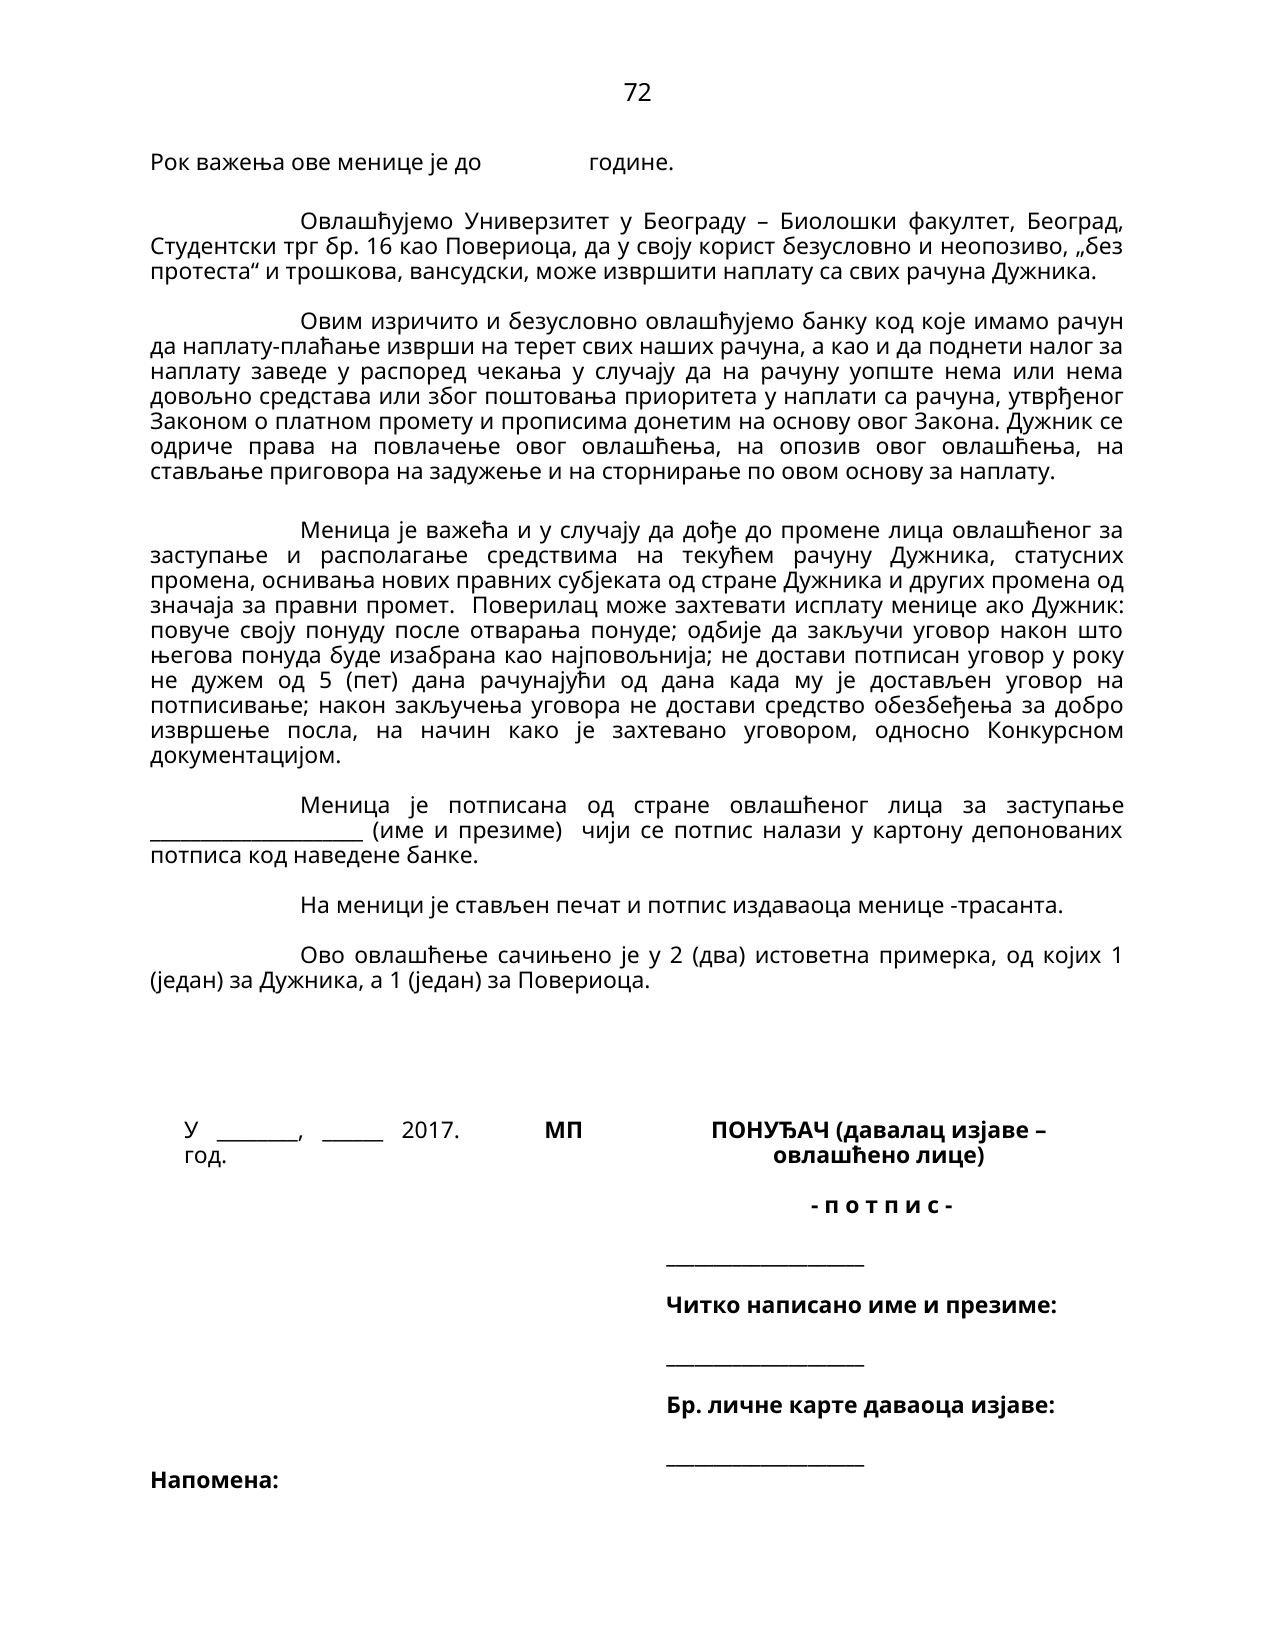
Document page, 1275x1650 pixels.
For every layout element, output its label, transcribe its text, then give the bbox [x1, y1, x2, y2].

text На меници је стављен печат и потпис издаваоца менице -трасанта. [150, 893, 1125, 918]
text Ово овлашћење сачињено је у 2 (два) истоветна примерка, од којих 1 (један) за Дужника, а 1 (један) за Повериоца. [150, 943, 1125, 993]
text Рок важења ове менице је до године. [150, 150, 1125, 175]
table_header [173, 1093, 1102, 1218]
text Овлашћујемо Универзитет у Београду – Биолошки факултет, Београд, Студентски трг бр. 16 као Повериоца, да у своју корист безусловно и неопозиво, „без протеста“ и трошкова, вансудски, може извршити наплату са свих рачуна Дужника. [150, 209, 1125, 284]
text Напомена: [150, 1468, 1125, 1493]
text Меница је важећа и у случају да дође до промене лица овлашћеног за заступање и располагање средствима на текућем рачуну Дужника, статусних промена, оснивања нових правних субјеката од стране Дужника и других промена од значаја за правни промет. Поверилац може захтевати исплату менице ако Дужник: повуче своју понуду после отварања понуде; одбије да закључи уговор након што његова понуда буде изабрана као најповољнија; не достави потписан уговор у року не дужем од 5 (пет) дана рачунајући од дана када му је достављен уговор на потписивање; након закључења уговора не достави средство обезбеђења за добро извршење посла, на начин како је захтевано уговором, односно Конкурсном документацијом. [150, 518, 1125, 768]
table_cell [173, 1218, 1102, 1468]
text Меница је потписана од стране овлашћеног лица за заступање _____________________ (име и презиме) чији се потпис налази у картону депонованих потписа код наведене банке. [150, 793, 1125, 868]
text Овим изричито и безусловно овлашћујемо банку код које имамо рачун да наплату-плаћање изврши на терет свих наших рачуна, а као и да поднети налог за наплату заведе у распоред чекања у случају да на рачуну уопште нема или нема довољно средстава или због поштовања приоритета у наплати са рачуна, утврђеног Законом о платном промету и прописима донетим на основу овог Закона. Дужник се одриче права на повлачење овог овлашћења, на опозив овог овлашћења, на стављање приговора на задужење и на сторнирање по овом основу за наплату. [150, 309, 1125, 484]
